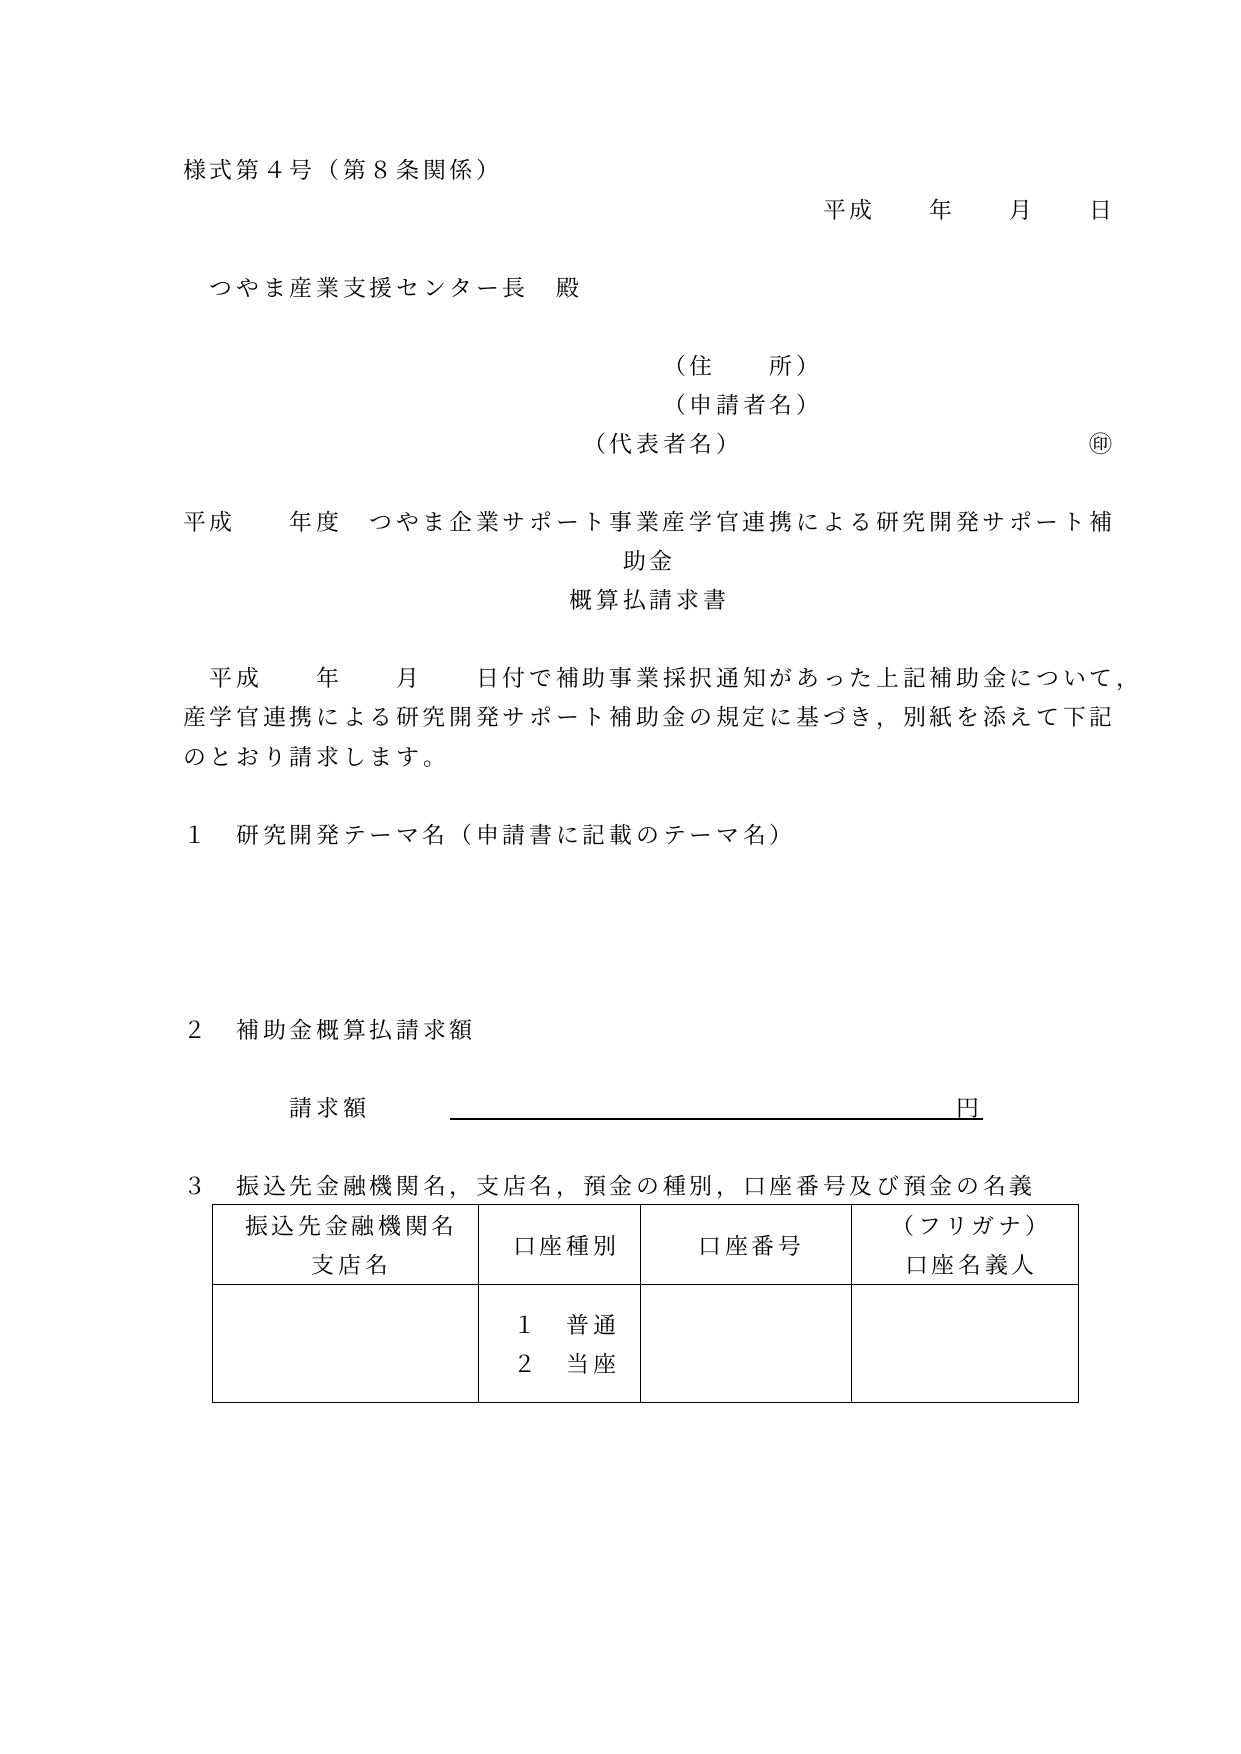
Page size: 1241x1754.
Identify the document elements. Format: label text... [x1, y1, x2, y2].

text 平成 年度 つやま企業サポート事業産学官連携による研究開発サポート補助金 [183, 501, 1116, 579]
table_cell [213, 1285, 478, 1402]
text 概算払請求書 [183, 579, 1116, 618]
text １ 研究開発テーマ名（申請書に記載のテーマ名） [183, 814, 1116, 853]
text ３ 振込先金融機関名，支店名，預金の種別，口座番号及び預金の名義 [183, 1165, 1116, 1204]
text 平成 年 月 日 [183, 189, 1116, 228]
table_header （フリガナ） 口座名義人 [852, 1205, 1078, 1283]
text 様式第４号（第８条関係） [183, 149, 1116, 189]
text （代表者名） ㊞ [183, 423, 1116, 462]
table_header 振込先金融機関名 支店名 [213, 1205, 478, 1283]
table_header 口座番号 [641, 1205, 851, 1283]
text 請求額 円 [183, 1087, 1116, 1126]
text つやま産業支援センター長 殿 [183, 267, 1116, 306]
table_cell [852, 1285, 1078, 1402]
table_header 口座種別 [479, 1205, 640, 1283]
table_cell [641, 1285, 851, 1402]
table_cell １ 普通 ２ 当座 [479, 1285, 640, 1402]
text （住 所） [183, 345, 1116, 384]
text 平成 年 月 日付で補助事業採択通知があった上記補助金について，産学官連携による研究開発サポート補助金の規定に基づき，別紙を添えて下記のとおり請求します。 [183, 657, 1116, 774]
text ２ 補助金概算払請求額 [183, 1009, 1116, 1048]
text （申請者名） [183, 384, 1116, 423]
